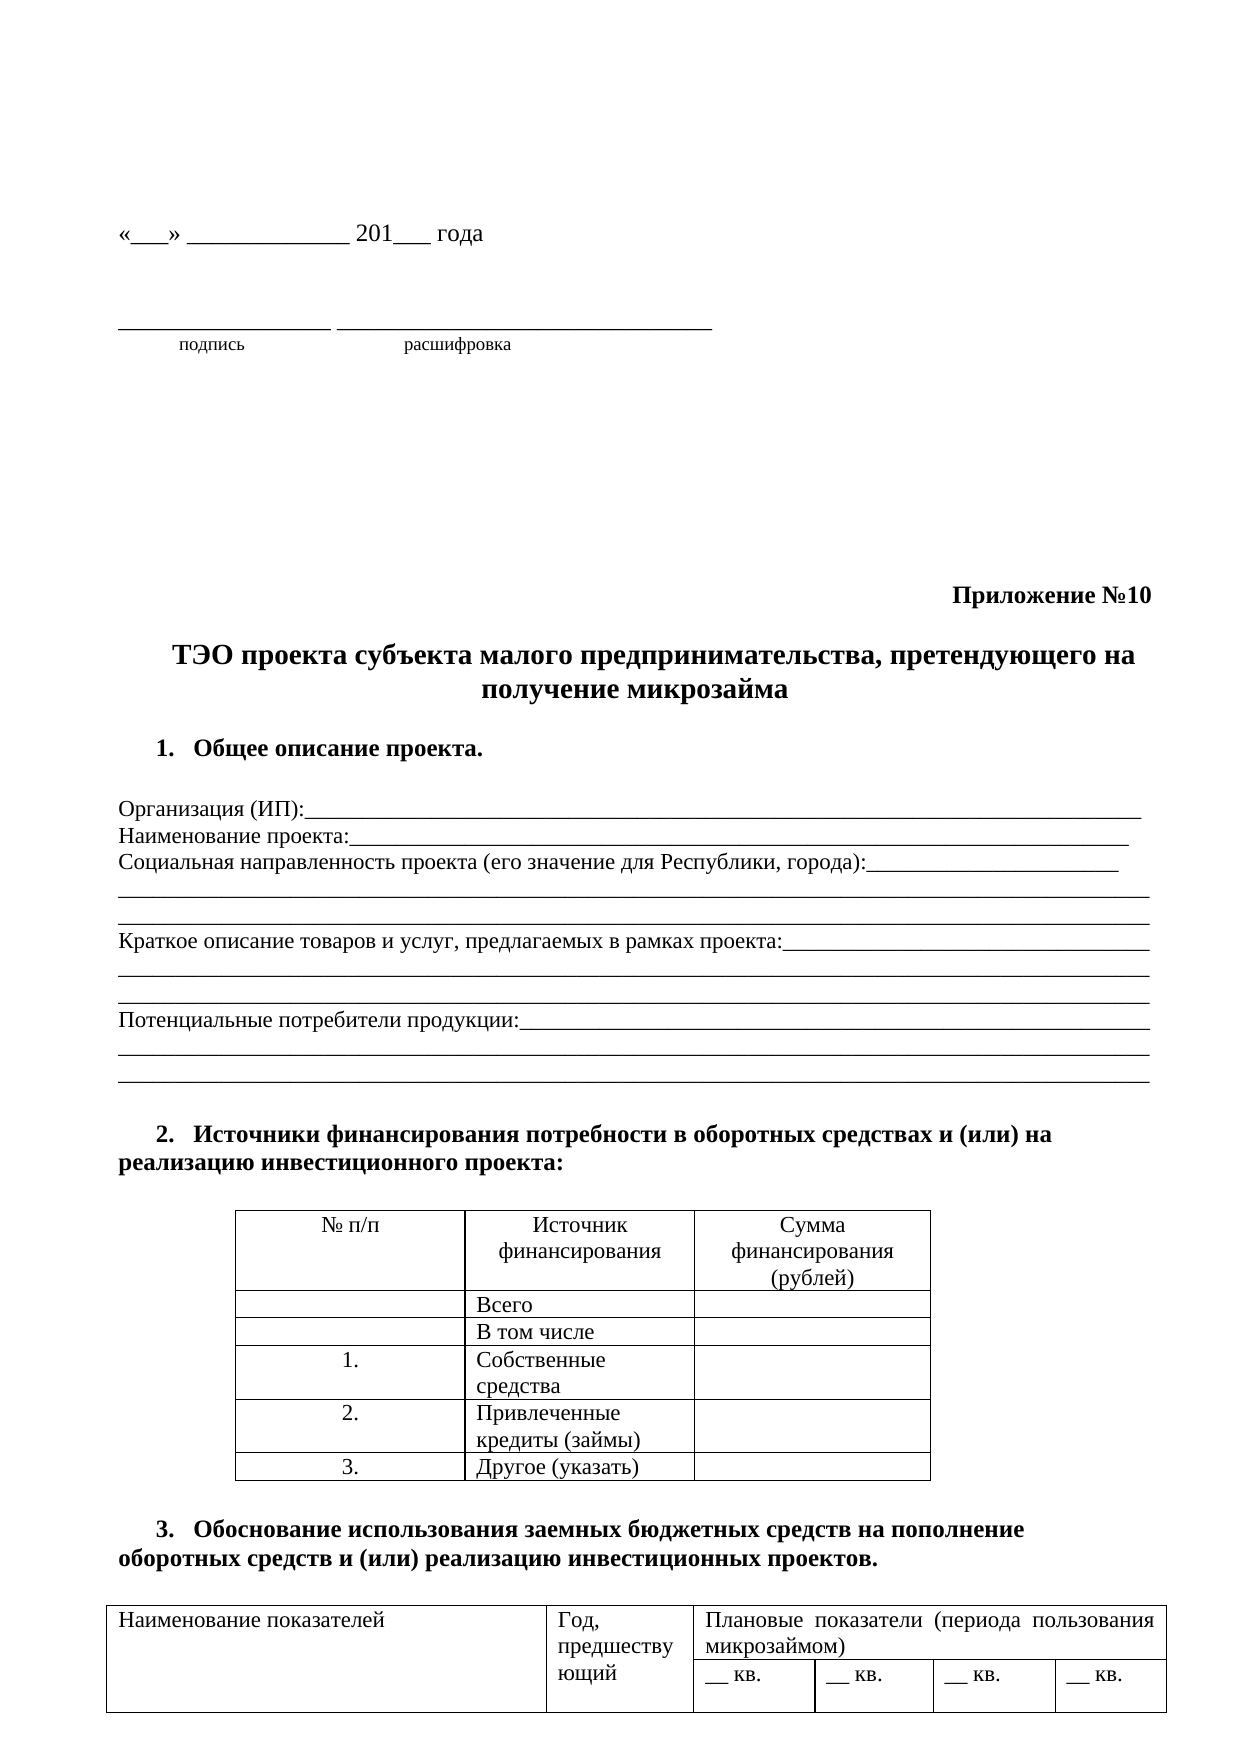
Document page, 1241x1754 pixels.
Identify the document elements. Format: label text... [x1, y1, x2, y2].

text оборотных средств и (или) реализацию инвестиционных проектов. [118, 1543, 1152, 1572]
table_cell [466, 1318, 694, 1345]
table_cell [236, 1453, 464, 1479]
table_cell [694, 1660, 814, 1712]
text ____________________________________________________________________________________________________________________________________________________________________________________ [118, 874, 1152, 927]
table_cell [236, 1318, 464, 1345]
text Наименование проекта:____________________________________________________________________ [118, 822, 1152, 848]
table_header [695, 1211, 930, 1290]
text Потенциальные потребители продукции:_______________________________________________________ [118, 1006, 1152, 1032]
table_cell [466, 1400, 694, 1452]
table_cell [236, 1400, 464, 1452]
text ____________________________________________________________________________________________________________________________________________________________________________________ [118, 1032, 1152, 1085]
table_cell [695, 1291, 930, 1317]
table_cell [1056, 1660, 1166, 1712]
list Общее описание проекта. [118, 733, 1152, 762]
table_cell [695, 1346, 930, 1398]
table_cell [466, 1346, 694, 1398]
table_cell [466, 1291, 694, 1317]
list Источники финансирования потребности в оборотных средствах и (или) на [156, 1119, 1152, 1147]
text ____________________________________________________________________________________________________________________________________________________________________________________ [118, 953, 1152, 1006]
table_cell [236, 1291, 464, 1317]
text ТЭО проекта субъекта малого предпринимательства, претендующего на получение микрозайма [118, 637, 1152, 704]
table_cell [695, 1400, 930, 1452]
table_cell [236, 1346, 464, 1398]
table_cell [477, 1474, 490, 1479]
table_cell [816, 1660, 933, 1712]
text подпись расшифровка [118, 333, 1152, 354]
text Приложение №10 [118, 580, 1152, 608]
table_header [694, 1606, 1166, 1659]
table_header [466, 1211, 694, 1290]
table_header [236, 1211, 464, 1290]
text Организация (ИП):_________________________________________________________________________ [118, 795, 1152, 822]
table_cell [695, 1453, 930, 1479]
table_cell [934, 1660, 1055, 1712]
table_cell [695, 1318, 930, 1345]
text Краткое описание товаров и услуг, предлагаемых в рамках проекта:________________________________ [118, 927, 1152, 953]
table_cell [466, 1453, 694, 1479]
text Социальная направленность проекта (его значение для Республики, города):______________________ [118, 848, 1152, 874]
text реализацию инвестиционного проекта: [118, 1147, 1152, 1176]
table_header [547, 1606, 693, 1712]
text _________________ ______________________________ [118, 304, 1152, 333]
list Обоснование использования заемных бюджетных средств на пополнение [156, 1514, 1152, 1543]
text «___» _____________ 201___ года [118, 218, 1152, 246]
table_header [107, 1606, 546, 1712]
